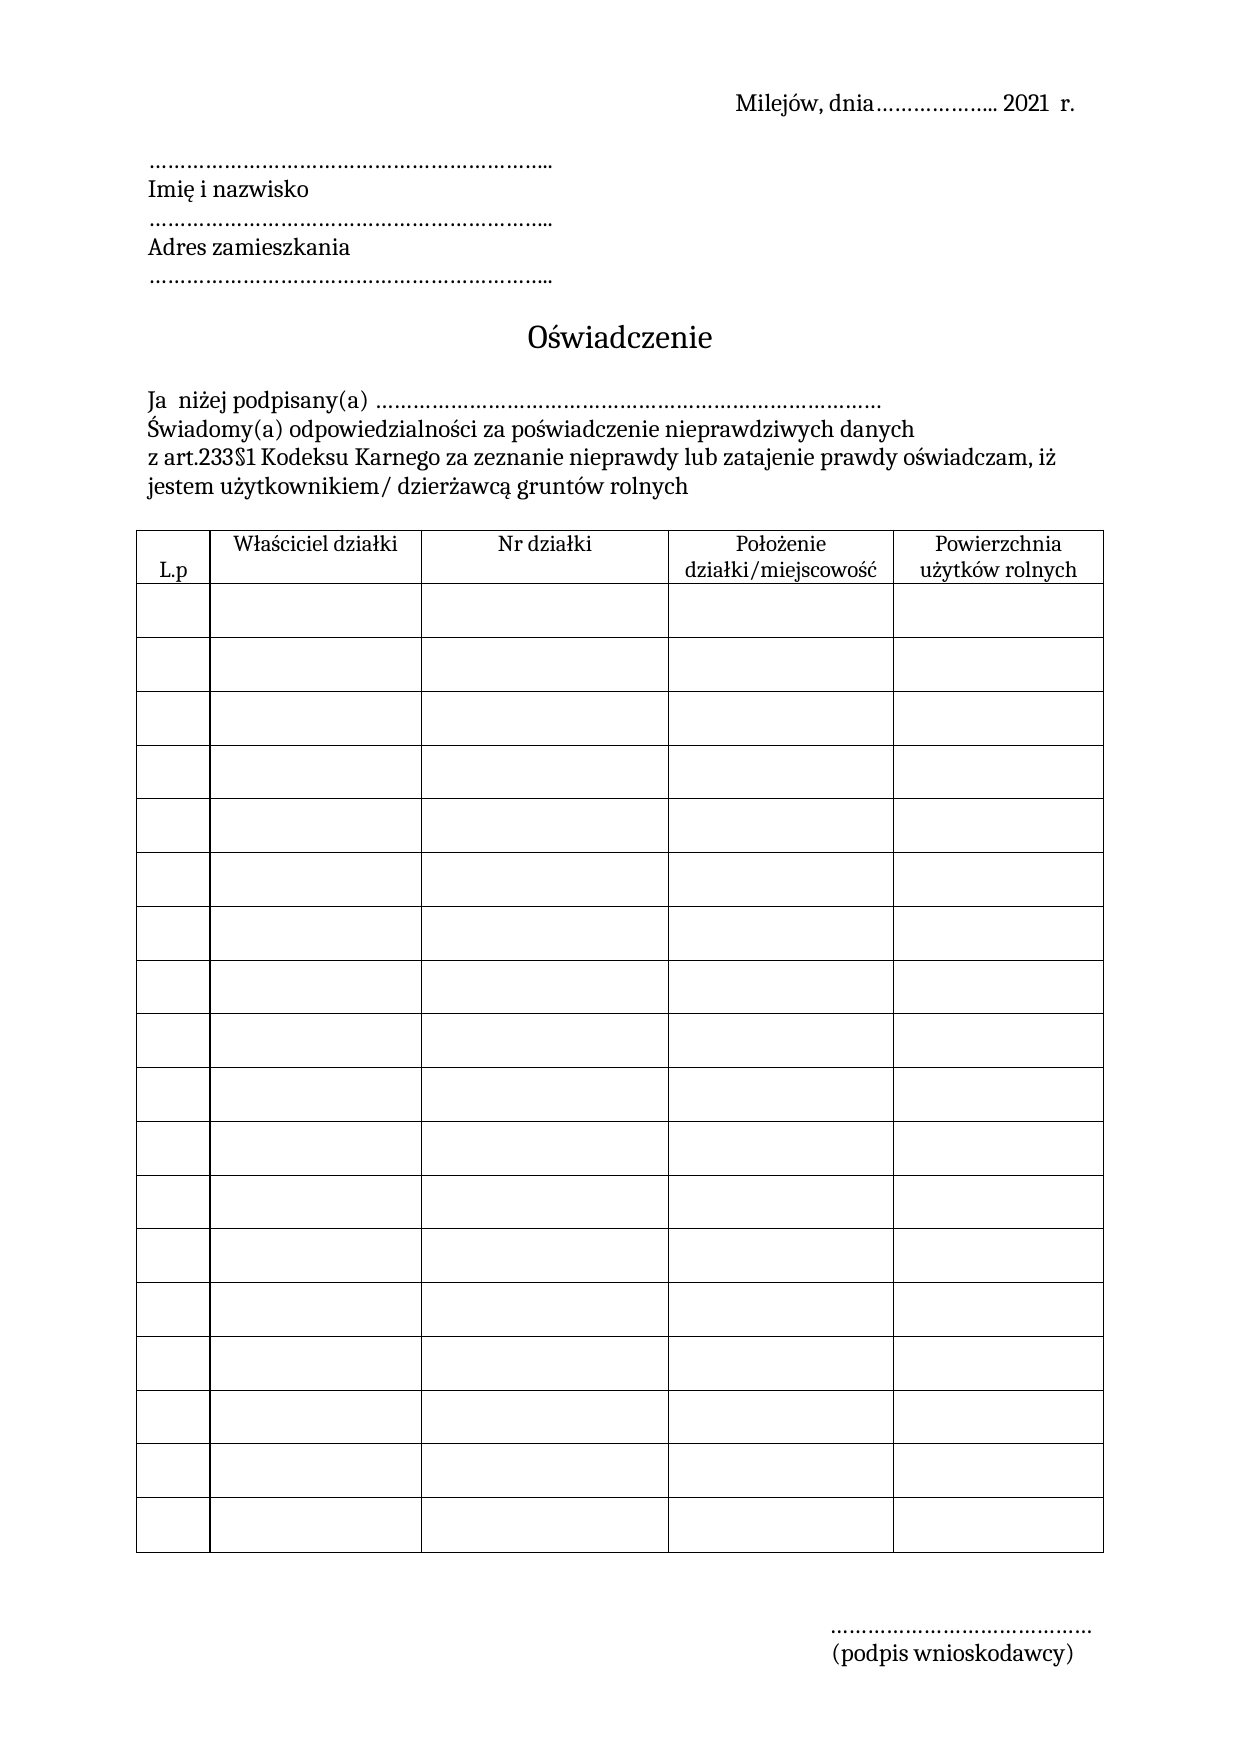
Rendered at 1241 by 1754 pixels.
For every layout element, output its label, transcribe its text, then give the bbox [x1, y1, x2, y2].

table_cell [211, 584, 421, 637]
text ……………………………………………………….. [148, 261, 1092, 290]
table_cell [669, 746, 893, 798]
table_cell [669, 584, 893, 637]
table_cell [211, 1176, 421, 1228]
table_cell [894, 746, 1103, 798]
table_cell [669, 853, 893, 906]
table_cell [669, 1391, 893, 1443]
table_cell [137, 638, 209, 691]
table_cell [211, 853, 421, 906]
table_cell [894, 1498, 1103, 1552]
text Ja niżej podpisany(a) ……………………………………………………………………… [148, 386, 1092, 414]
table_cell [211, 746, 421, 798]
table_cell [422, 638, 668, 691]
table_header L.p [137, 531, 209, 583]
table_cell [422, 961, 668, 1013]
table_cell [669, 1444, 893, 1497]
table_cell [669, 692, 893, 744]
table_cell [894, 1283, 1103, 1336]
table_cell [422, 584, 668, 637]
table_cell [137, 746, 209, 798]
text Imię i nazwisko [148, 175, 1092, 204]
table_cell [422, 907, 668, 959]
table_cell [894, 584, 1103, 637]
table_cell [894, 1014, 1103, 1067]
table_cell [669, 1337, 893, 1389]
table_cell [137, 907, 209, 959]
table_cell [669, 1122, 893, 1174]
table_cell [137, 1122, 209, 1174]
table_cell [894, 1391, 1103, 1443]
table_cell [211, 1498, 421, 1552]
table_cell [211, 692, 421, 744]
table_cell [894, 799, 1103, 852]
table_cell [422, 853, 668, 906]
table_cell [894, 1337, 1103, 1389]
table_cell [894, 692, 1103, 744]
table_cell [422, 1391, 668, 1443]
table_cell [894, 1176, 1103, 1228]
table_cell [422, 1176, 668, 1228]
table_cell [137, 1229, 209, 1282]
table_cell [422, 1122, 668, 1174]
table_header Nr działki [422, 531, 668, 583]
text Oświadczenie [148, 319, 1092, 357]
table_cell [422, 1014, 668, 1067]
table_cell [422, 746, 668, 798]
table_cell [137, 1014, 209, 1067]
table_cell [211, 1014, 421, 1067]
table_cell [669, 799, 893, 852]
table_cell [422, 1498, 668, 1552]
text (podpis wnioskodawcy) [664, 1639, 1092, 1668]
table_cell [137, 1337, 209, 1389]
table_cell [211, 1391, 421, 1443]
table_cell [669, 1498, 893, 1552]
table_cell [422, 692, 668, 744]
table_cell [422, 799, 668, 852]
table_cell [669, 907, 893, 959]
table_cell [669, 1229, 893, 1282]
table_cell [894, 638, 1103, 691]
table_cell [211, 1444, 421, 1497]
table_cell [669, 1176, 893, 1228]
table_cell [894, 1068, 1103, 1121]
table_cell [894, 961, 1103, 1013]
table_cell [137, 1391, 209, 1443]
table_header Położenie działki/miejscowość [669, 531, 893, 583]
table_cell [669, 1068, 893, 1121]
table_cell [211, 1122, 421, 1174]
table_cell [211, 907, 421, 959]
text ……………………………………………………….. [148, 204, 1092, 232]
table_cell [894, 907, 1103, 959]
text …………………………………… [148, 1611, 1092, 1639]
table_cell [894, 1122, 1103, 1174]
table_cell [669, 961, 893, 1013]
table_cell [211, 1337, 421, 1389]
table_cell [137, 853, 209, 906]
table_cell [422, 1068, 668, 1121]
table_header Powierzchnia użytków rolnych [894, 531, 1103, 583]
table_cell [211, 799, 421, 852]
text Świadomy(a) odpowiedzialności za poświadczenie nieprawdziwych danych z art.233§1 Kodeksu Karnego za zeznanie nieprawdy lub zatajenie prawdy oświadczam, iż jestem użytkownikiem/ dzierżawcą gruntów rolnych [148, 414, 1092, 501]
table_cell [137, 1176, 209, 1228]
table_cell [211, 638, 421, 691]
table_cell [211, 961, 421, 1013]
table_cell [894, 1229, 1103, 1282]
table_cell [137, 584, 209, 637]
text ……………………………………………………….. [148, 146, 1092, 175]
table_cell [137, 1068, 209, 1121]
table_cell [894, 853, 1103, 906]
table_cell [137, 1444, 209, 1497]
table_cell [137, 1283, 209, 1336]
table_cell [211, 1229, 421, 1282]
table_header Właściciel działki [211, 531, 421, 583]
text Adres zamieszkania [148, 232, 1092, 261]
table_cell [137, 799, 209, 852]
table_cell [669, 638, 893, 691]
text Milejów, dnia……………….. 2021 r. [148, 89, 1092, 117]
table_cell [422, 1337, 668, 1389]
table_cell [211, 1068, 421, 1121]
table_cell [422, 1444, 668, 1497]
table_cell [137, 961, 209, 1013]
table_cell [137, 692, 209, 744]
table_cell [422, 1229, 668, 1282]
table_cell [669, 1014, 893, 1067]
table_cell [137, 1498, 209, 1552]
table_cell [211, 1283, 421, 1336]
table_cell [422, 1283, 668, 1336]
table_cell [669, 1283, 893, 1336]
table_cell [894, 1444, 1103, 1497]
